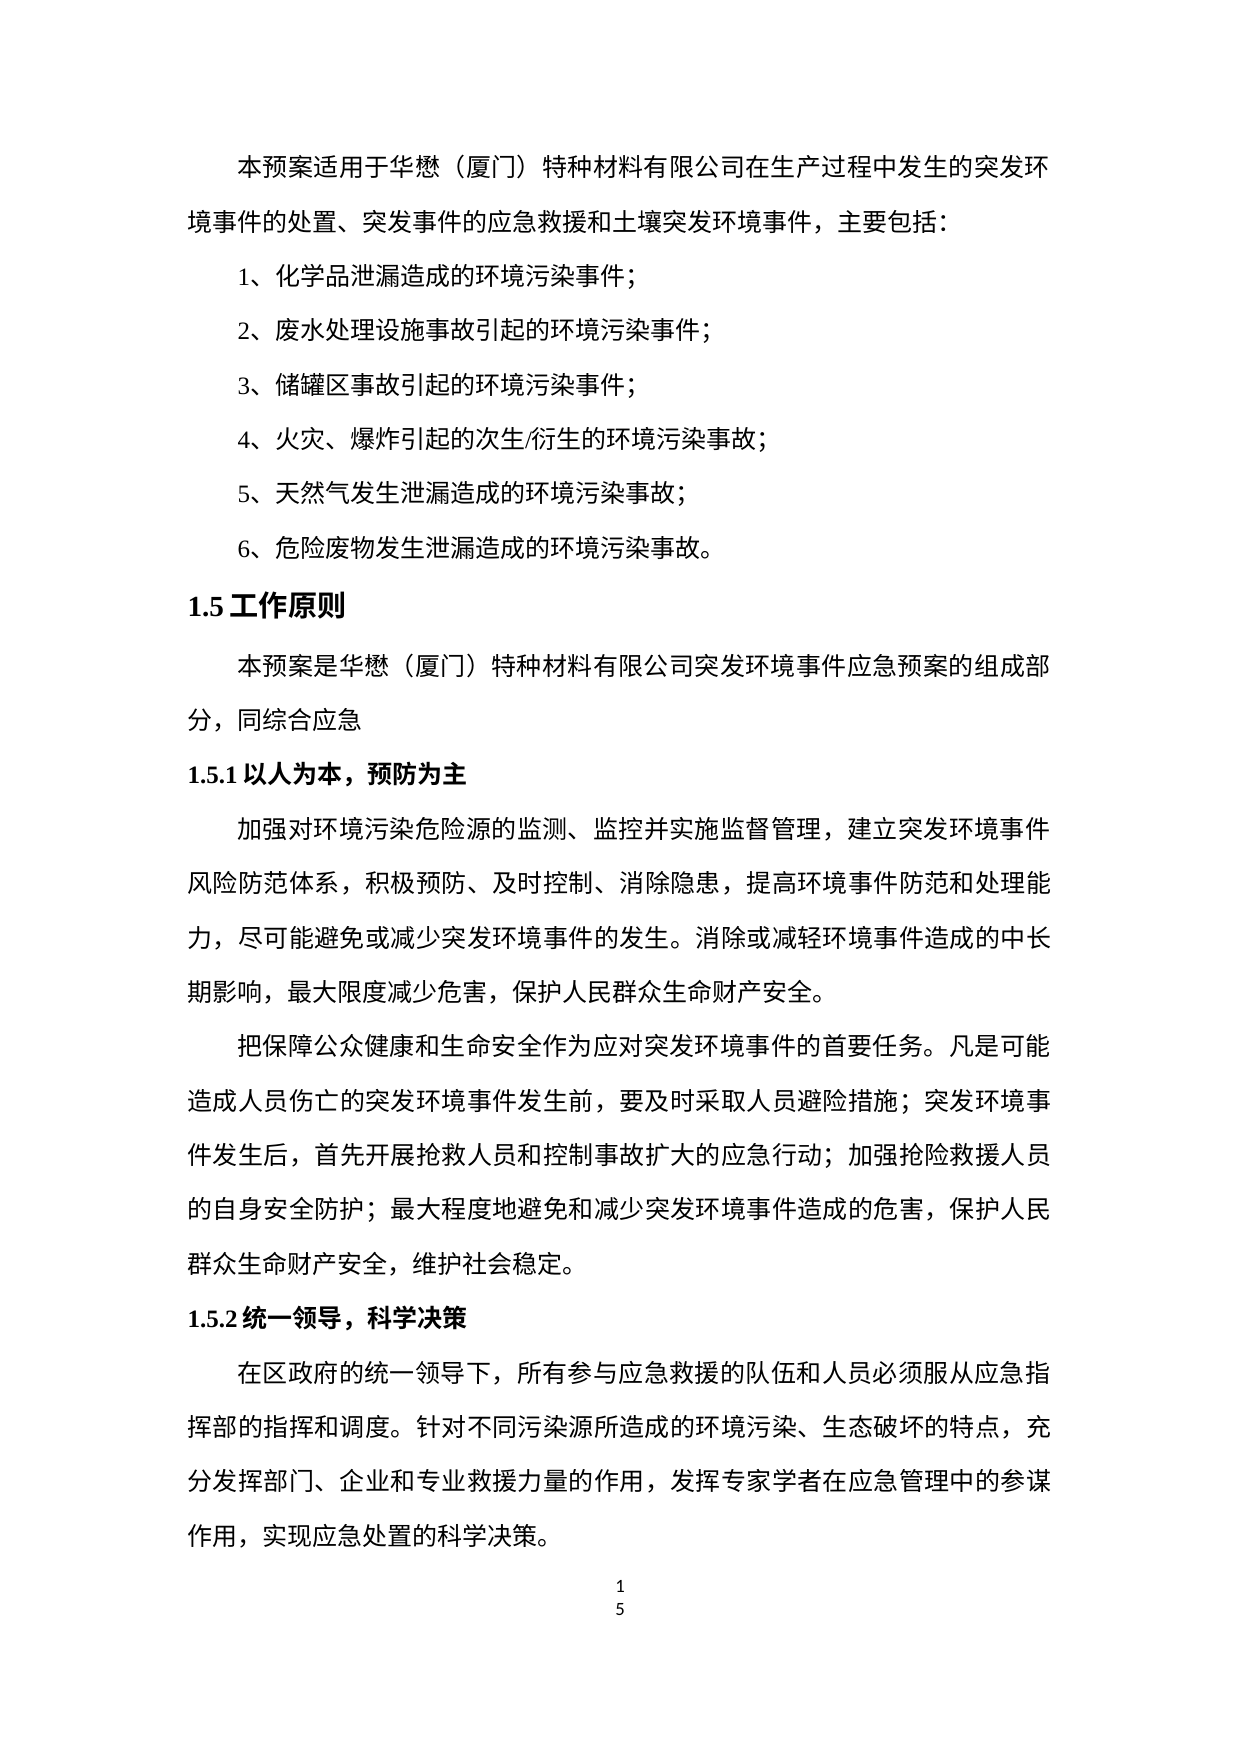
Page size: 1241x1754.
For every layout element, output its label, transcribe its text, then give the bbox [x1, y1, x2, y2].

text 2、废水处理设施事故引起的环境污染事件； [187, 311, 1053, 347]
text 加强对环境污染危险源的监测、监控并实施监督管理，建立突发环境事件风险防范体系，积极预防、及时控制、消除隐患，提高环境事件防范和处理能力，尽可能避免或减少突发环境事件的发生。消除或减轻环境事件造成的中长期影响，最大限度减少危害，保护人民群众生命财产安全。 [187, 809, 1053, 1009]
text 1、化学品泄漏造成的环境污染事件； [187, 256, 1053, 293]
text 1.5.1以人为本，预防为主 [187, 755, 1053, 791]
text 1.5.2统一领导，科学决策 [187, 1299, 1053, 1335]
text 3、储罐区事故引起的环境污染事件； [187, 365, 1053, 401]
text 4、火灾、爆炸引起的次生/衍生的环境污染事故； [187, 419, 1053, 456]
text 把保障公众健康和生命安全作为应对突发环境事件的首要任务。凡是可能造成人员伤亡的突发环境事件发生前，要及时采取人员避险措施；突发环境事件发生后，首先开展抢救人员和控制事故扩大的应急行动；加强抢险救援人员的自身安全防护；最大程度地避免和减少突发环境事件造成的危害，保护人民群众生命财产安全，维护社会稳定。 [187, 1027, 1053, 1281]
text 本预案是华懋（厦门）特种材料有限公司突发环境事件应急预案的组成部分，同综合应急 [187, 646, 1053, 737]
text 本预案适用于华懋（厦门）特种材料有限公司在生产过程中发生的突发环境事件的处置、突发事件的应急救援和土壤突发环境事件，主要包括： [187, 148, 1053, 238]
text 1.5工作原则 [187, 583, 1053, 625]
text 5、天然气发生泄漏造成的环境污染事故； [187, 474, 1053, 510]
text 在区政府的统一领导下，所有参与应急救援的队伍和人员必须服从应急指挥部的指挥和调度。针对不同污染源所造成的环境污染、生态破坏的特点，充分发挥部门、企业和专业救援力量的作用，发挥专家学者在应急管理中的参谋作用，实现应急处置的科学决策。 [187, 1353, 1053, 1552]
text 6、危险废物发生泄漏造成的环境污染事故。 [187, 528, 1053, 564]
